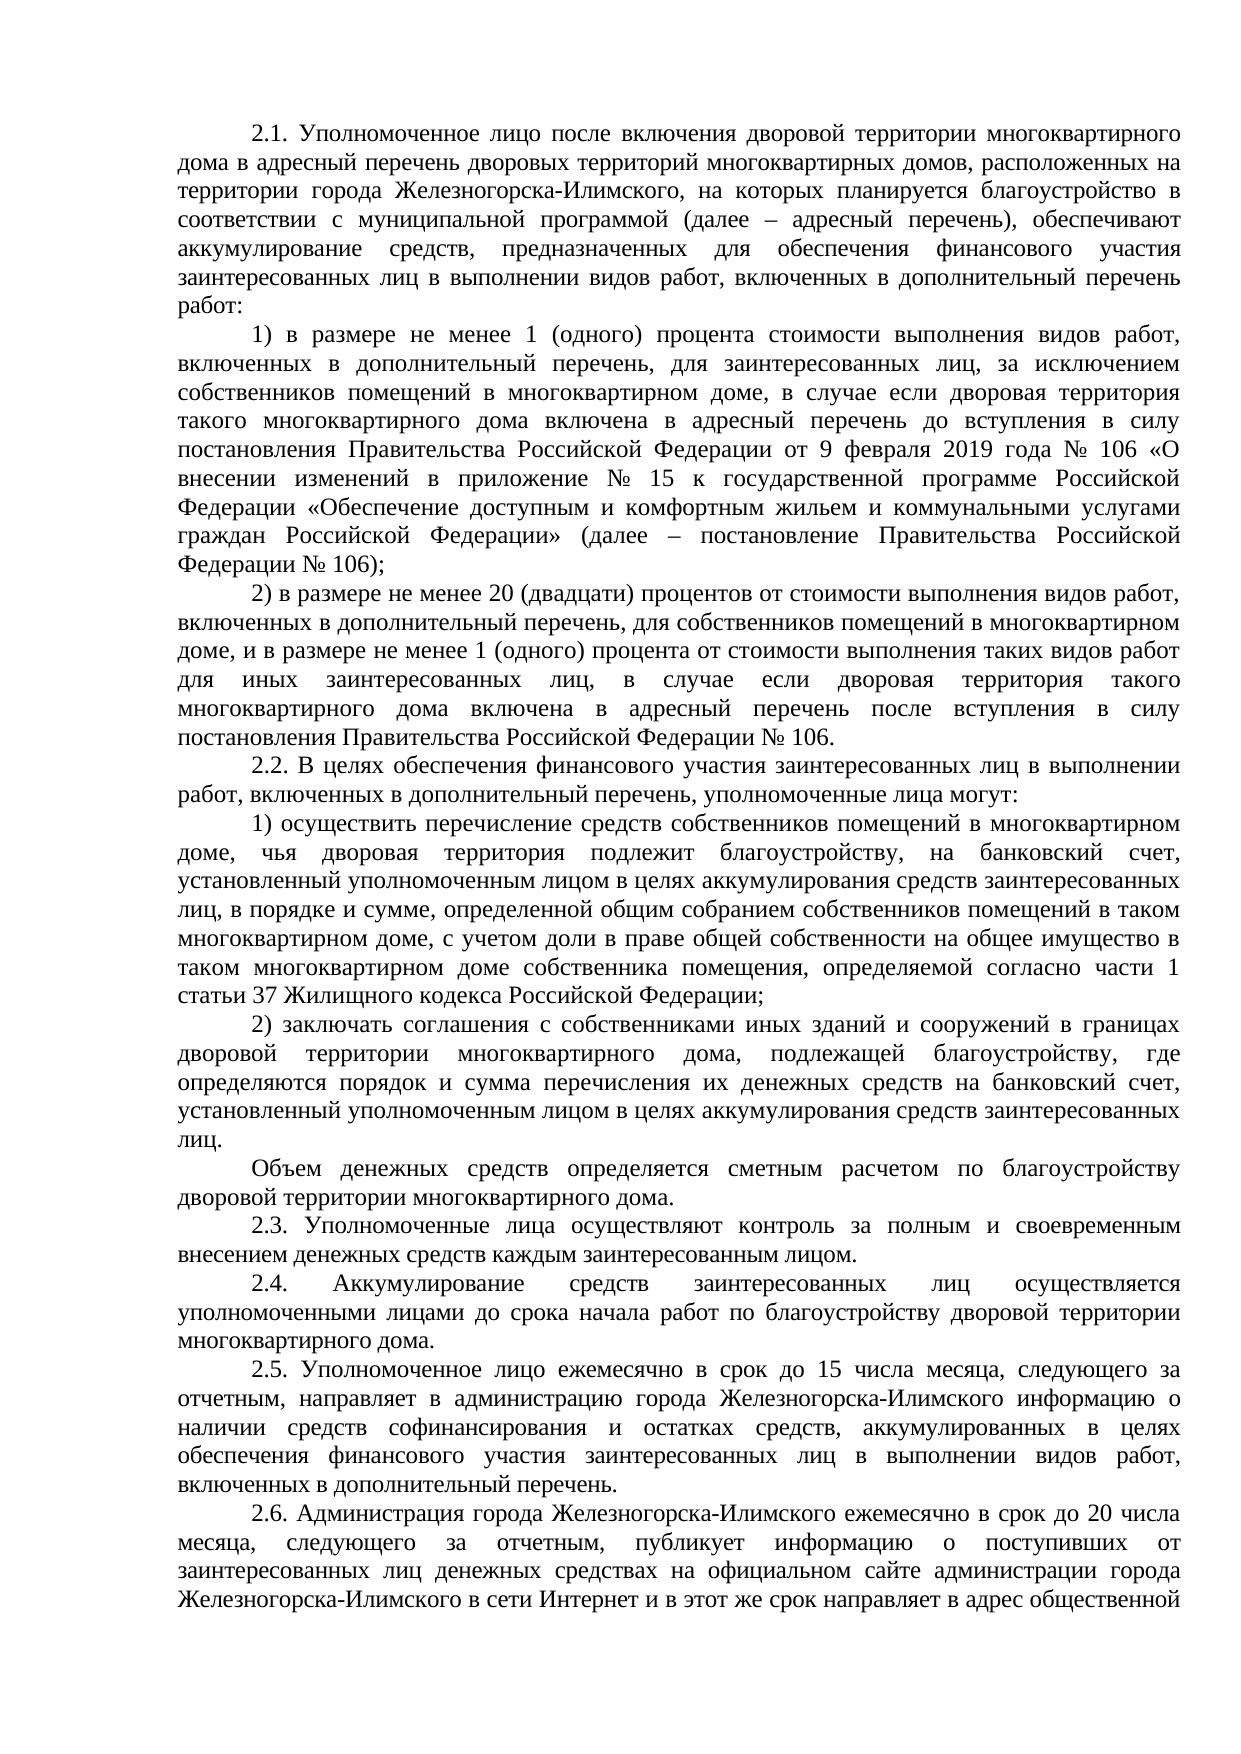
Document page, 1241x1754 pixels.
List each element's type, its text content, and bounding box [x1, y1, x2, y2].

text 1) в размере не менее 1 (одного) процента стоимости выполнения видов работ, включенных в дополнительный перечень, для заинтересованных лиц, за исключением собственников помещений в многоквартирном доме, в случае если дворовая территория такого многоквартирного дома включена в адресный перечень до вступления в силу постановления Правительства Российской Федерации от 9 февраля 2019 года № 106 «О внесении изменений в приложение № 15 к государственной программе Российской Федерации «Обеспечение доступным и комфортным жильем и коммунальными услугами граждан Российской Федерации» (далее – постановление Правительства Российской Федерации № 106); [177, 319, 1181, 578]
text 2) в размере не менее 20 (двадцати) процентов от стоимости выполнения видов работ, включенных в дополнительный перечень, для собственников помещений в многоквартирном доме, и в размере не менее 1 (одного) процента от стоимости выполнения таких видов работ для иных заинтересованных лиц, в случае если дворовая территория такого многоквартирного дома включена в адресный перечень после вступления в силу постановления Правительства Российской Федерации № 106. [177, 578, 1181, 751]
text 2.4. Аккумулирование средств заинтересованных лиц осуществляется уполномоченными лицами до срока начала работ по благоустройству дворовой территории многоквартирного дома. [177, 1268, 1181, 1354]
text 2) заключать соглашения с собственниками иных зданий и сооружений в границах дворовой территории многоквартирного дома, подлежащей благоустройству, где определяются порядок и сумма перечисления их денежных средств на банковский счет, установленный уполномоченным лицом в целях аккумулирования средств заинтересованных лиц. [177, 1009, 1181, 1153]
text Объем денежных средств определяется сметным расчетом по благоустройству дворовой территории многоквартирного дома. [177, 1153, 1181, 1211]
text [177, 1498, 1181, 1613]
text 2.1. Уполномоченное лицо после включения дворовой территории многоквартирного дома в адресный перечень дворовых территорий многоквартирных домов, расположенных на территории города Железногорска-Илимского, на которых планируется благоустройство в соответствии с муниципальной программой (далее – адресный перечень), обеспечивают аккумулирование средств, предназначенных для обеспечения финансового участия заинтересованных лиц в выполнении видов работ, включенных в дополнительный перечень работ: [177, 118, 1181, 319]
text 1) осуществить перечисление средств собственников помещений в многоквартирном доме, чья дворовая территория подлежит благоустройству, на банковский счет, установленный уполномоченным лицом в целях аккумулирования средств заинтересованных лиц, в порядке и сумме, определенной общим собранием собственников помещений в таком многоквартирном доме, с учетом доли в праве общей собственности на общее имущество в таком многоквартирном доме собственника помещения, определяемой согласно части 1 статьи 37 Жилищного кодекса Российской Федерации; [177, 808, 1181, 1009]
text 2.3. Уполномоченные лица осуществляют контроль за полным и своевременным внесением денежных средств каждым заинтересованным лицом. [177, 1211, 1181, 1268]
text 2.5. Уполномоченное лицо ежемесячно в срок до 15 числа месяца, следующего за отчетным, направляет в администрацию города Железногорска-Илимского информацию о наличии средств софинансирования и остатках средств, аккумулированных в целях обеспечения финансового участия заинтересованных лиц в выполнении видов работ, включенных в дополнительный перечень. [177, 1354, 1181, 1498]
text 2.2. В целях обеспечения финансового участия заинтересованных лиц в выполнении работ, включенных в дополнительный перечень, уполномоченные лица могут: [177, 751, 1181, 808]
